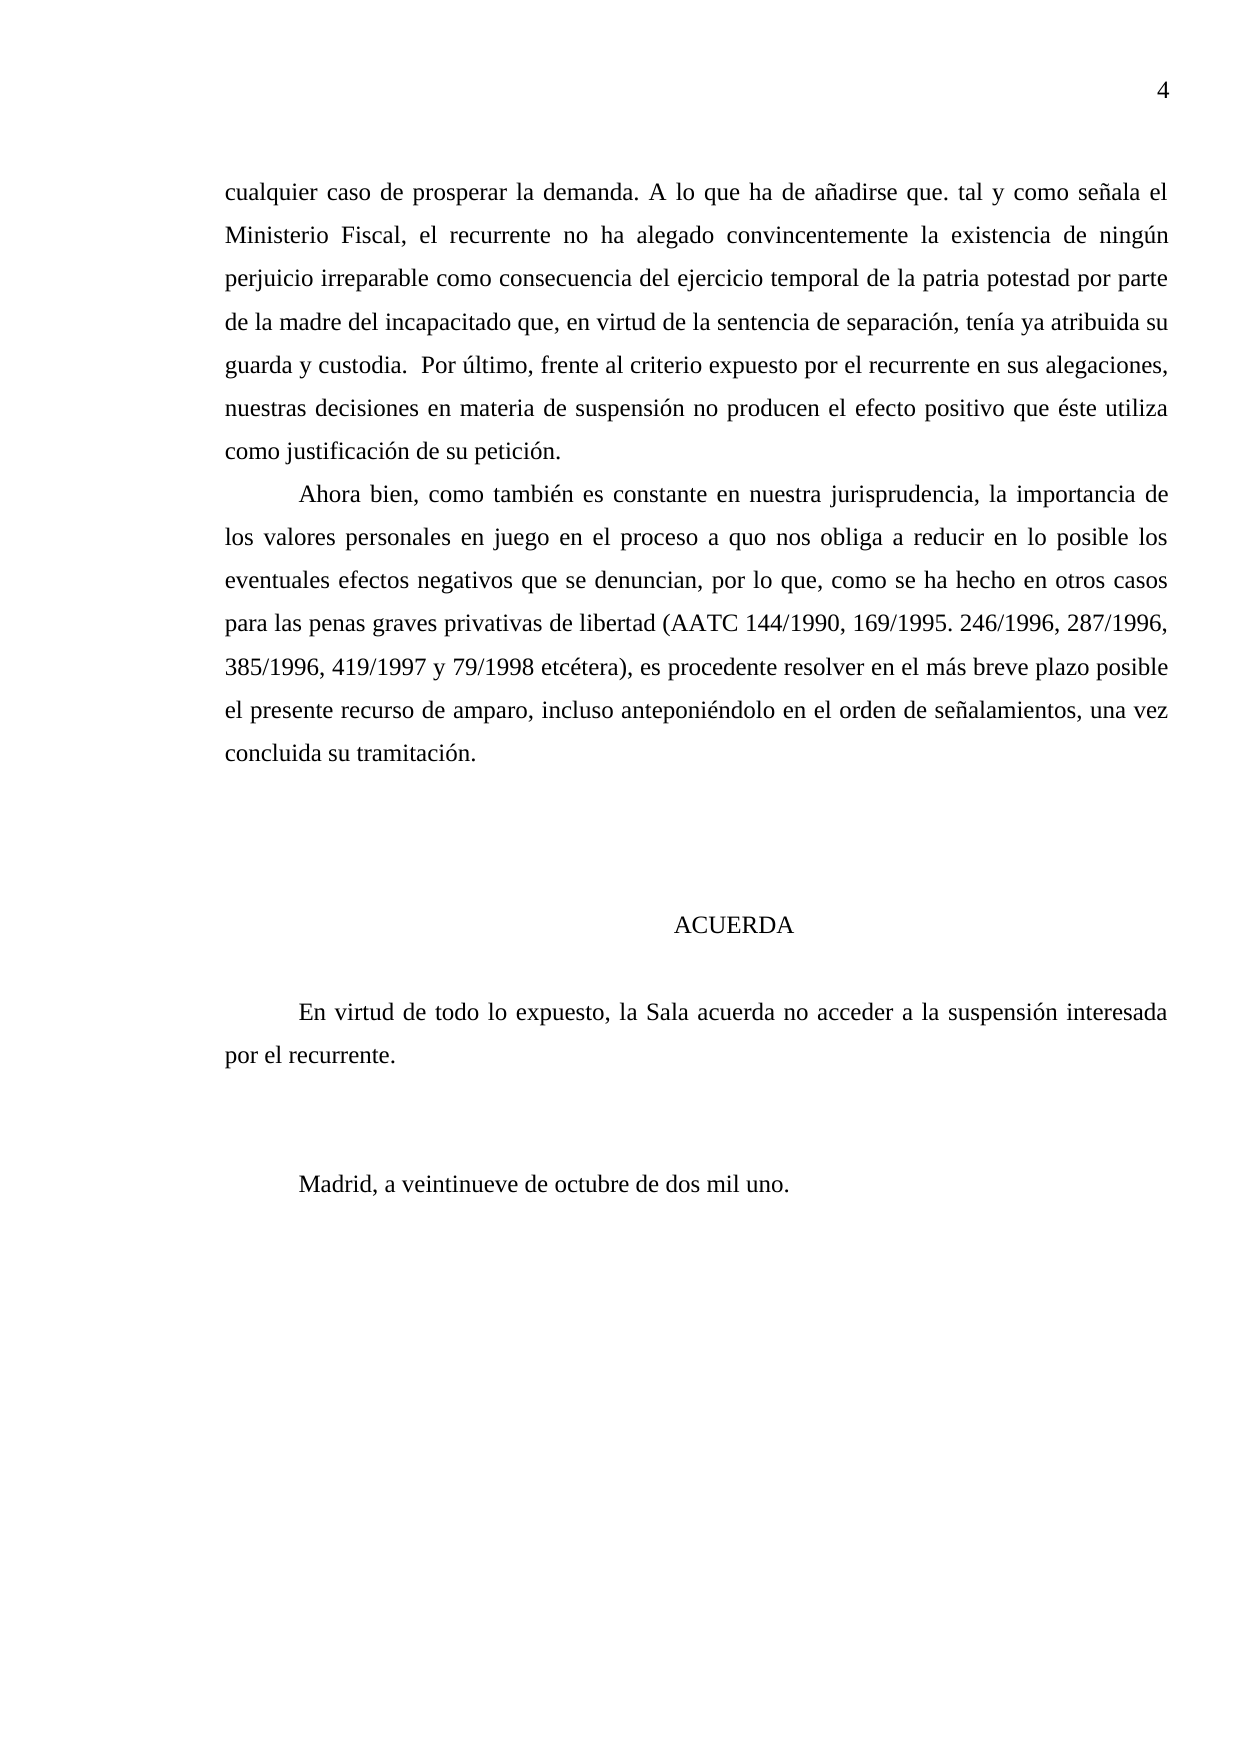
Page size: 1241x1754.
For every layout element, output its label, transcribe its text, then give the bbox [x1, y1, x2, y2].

text En virtud de todo lo expuesto, la Sala acuerda no acceder a la suspensión interesada por el recurrente. [224, 997, 1169, 1068]
text Ahora bien, como también es constante en nuestra jurisprudencia, la importancia de los valores personales en juego en el proceso a quo nos obliga a reducir en lo posible los eventuales efectos negativos que se denuncian, por lo que, como se ha hecho en otros casos para las penas graves privativas de libertad (AATC 144/1990, 169/1995. 246/1996, 287/1996, 385/1996, 419/1997 y 79/1998 etcétera), es procedente resolver en el más breve plazo posible el presente recurso de amparo, incluso anteponiéndolo en el orden de señalamientos, una vez concluida su tramitación. [224, 479, 1169, 767]
text ACUERDA [224, 910, 1169, 939]
text Madrid, a veintinueve de octubre de dos mil uno. [224, 1169, 1169, 1198]
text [224, 177, 1169, 465]
